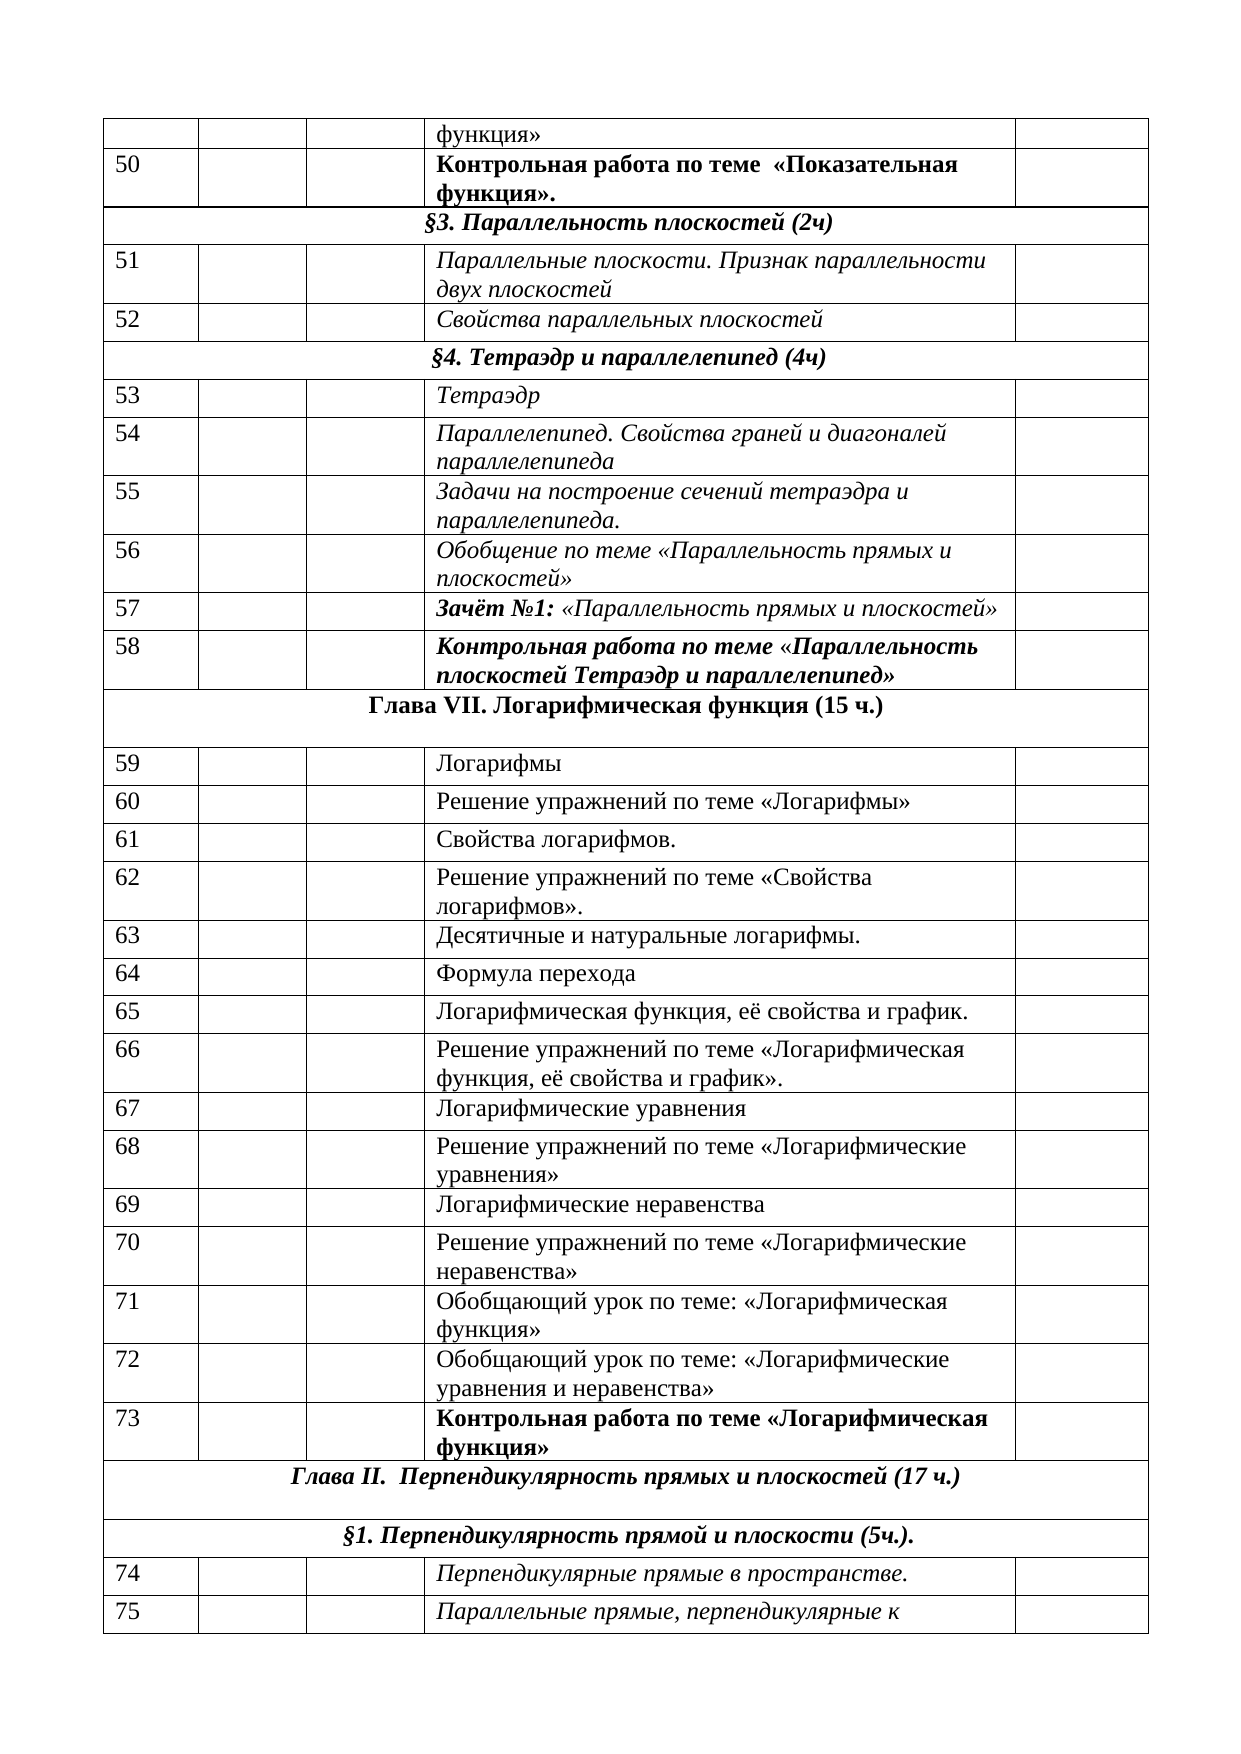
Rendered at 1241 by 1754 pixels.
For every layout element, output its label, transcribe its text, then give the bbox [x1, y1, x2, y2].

table_cell [1016, 1034, 1148, 1092]
table_cell [1016, 631, 1148, 689]
table_cell [307, 786, 424, 823]
table_cell Контрольная работа по теме «Параллельность плоскостей Тетраэдр и параллелепипед» [425, 631, 1015, 689]
table_cell [199, 1034, 306, 1092]
table_cell [199, 1189, 306, 1226]
table_cell [307, 862, 424, 919]
table_cell Логарифмическая функция, её свойства и график. [425, 996, 1015, 1033]
table_cell Параллелепипед. Свойства граней и диагоналей параллелепипеда [425, 418, 1015, 475]
table_cell [199, 593, 306, 630]
table_cell 63 [104, 921, 198, 957]
table_cell [199, 418, 306, 475]
table_cell [199, 921, 306, 957]
table_cell Параллельные плоскости. Признак параллельности двух плоскостей [425, 245, 1015, 303]
table_cell [307, 996, 424, 1033]
table_cell [307, 1131, 424, 1188]
table_cell [307, 1596, 424, 1633]
table_cell [199, 631, 306, 689]
table_cell [199, 535, 306, 592]
table_cell [199, 786, 306, 823]
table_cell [425, 119, 1015, 148]
table_cell 70 [104, 1227, 198, 1285]
table_cell 65 [104, 996, 198, 1033]
table_cell [1016, 1596, 1148, 1633]
table_cell Задачи на построение сечений тетраэдра и параллелепипеда. [425, 476, 1015, 534]
table_cell [307, 1093, 424, 1130]
table_cell Зачёт №1: «Параллельность прямых и плоскостей» [425, 593, 1015, 630]
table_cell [425, 1596, 1015, 1633]
table_cell Логарифмические неравенства [425, 1189, 1015, 1226]
table_cell [307, 535, 424, 592]
table_cell [199, 245, 306, 303]
table_cell [307, 921, 424, 957]
table_cell 50 [104, 149, 198, 206]
table_cell [1016, 748, 1148, 785]
table_cell 62 [104, 862, 198, 919]
table_cell [199, 1093, 306, 1130]
table_cell [1016, 921, 1148, 957]
table_cell [307, 631, 424, 689]
table_cell Решение упражнений по теме «Логарифмические уравнения» [425, 1131, 1015, 1188]
table_cell [199, 119, 306, 148]
table_cell 71 [104, 1286, 198, 1343]
table_cell Контрольная работа по теме «Показательная функция». [425, 149, 1015, 206]
table_cell [1016, 786, 1148, 823]
table_cell Свойства параллельных плоскостей [425, 304, 1015, 341]
table_cell [199, 1558, 306, 1595]
table_cell [199, 1131, 306, 1188]
table_cell Контрольная работа по теме «Логарифмическая функция» [425, 1403, 1015, 1460]
table_cell 49 [104, 119, 198, 148]
table_cell 67 [104, 1093, 198, 1130]
table_cell [307, 959, 424, 995]
table_cell Решение упражнений по теме «Логарифмические неравенства» [425, 1227, 1015, 1285]
table_cell 51 [104, 245, 198, 303]
table_cell [307, 304, 424, 341]
table_cell [307, 1344, 424, 1402]
table_cell [199, 476, 306, 534]
table_cell [1016, 149, 1148, 206]
table_cell 72 [104, 1344, 198, 1402]
table_cell §4. Тетраэдр и параллелепипед (4ч) [104, 342, 1148, 379]
table_cell [1016, 593, 1148, 630]
table_cell [1016, 1403, 1148, 1460]
table_cell 60 [104, 786, 198, 823]
table_cell Решение упражнений по теме «Логарифмы» [425, 786, 1015, 823]
table_cell [199, 748, 306, 785]
table_cell [307, 1403, 424, 1460]
table_cell Обобщающий урок по теме: «Логарифмическая функция» [425, 1286, 1015, 1343]
table_cell 54 [104, 418, 198, 475]
table_cell [1016, 418, 1148, 475]
table_cell 69 [104, 1189, 198, 1226]
table_cell [307, 1034, 424, 1092]
table_cell Тетраэдр [425, 380, 1015, 417]
table_cell 64 [104, 959, 198, 995]
table_cell 53 [104, 380, 198, 417]
table_cell Обобщение по теме «Параллельность прямых и плоскостей» [425, 535, 1015, 592]
table_cell [1016, 996, 1148, 1033]
table_cell 57 [104, 593, 198, 630]
table_cell [199, 1344, 306, 1402]
table_cell 58 [104, 631, 198, 689]
table_cell 61 [104, 824, 198, 861]
table_cell Формула перехода [425, 959, 1015, 995]
table_cell [1016, 380, 1148, 417]
table_cell [199, 1403, 306, 1460]
table_cell [307, 1286, 424, 1343]
table_cell [1016, 1131, 1148, 1188]
table_cell 56 [104, 535, 198, 592]
table_cell [199, 996, 306, 1033]
table_cell [1016, 476, 1148, 534]
table_cell [199, 1286, 306, 1343]
table_cell Глава II. Перпендикулярность прямых и плоскостей (17 ч.) [104, 1461, 1148, 1519]
table_cell [199, 959, 306, 995]
table_cell 66 [104, 1034, 198, 1092]
table_cell [199, 862, 306, 919]
table_cell [307, 476, 424, 534]
table_cell [1016, 1093, 1148, 1130]
table_cell [1016, 862, 1148, 919]
table_cell §1. Перпендикулярность прямой и плоскости (5ч.). [104, 1520, 1148, 1557]
table_cell §3. Параллельность плоскостей (2ч) [104, 208, 1148, 244]
table_cell [1016, 119, 1148, 148]
table_cell [1016, 1558, 1148, 1595]
table_cell [199, 1596, 306, 1633]
table_cell [199, 304, 306, 341]
table_cell [1016, 1189, 1148, 1226]
table_cell 74 [104, 1558, 198, 1595]
table_cell [1016, 824, 1148, 861]
table_cell 55 [104, 476, 198, 534]
table_cell 68 [104, 1131, 198, 1188]
table_cell Решение упражнений по теме «Свойства логарифмов». [425, 862, 1015, 919]
table_cell [1016, 245, 1148, 303]
table_cell [307, 593, 424, 630]
table_cell 52 [104, 304, 198, 341]
table_cell [1016, 1227, 1148, 1285]
table_cell [1016, 1286, 1148, 1343]
table_cell [307, 1227, 424, 1285]
table_cell [307, 245, 424, 303]
table_cell Логарифмические уравнения [425, 1093, 1015, 1130]
table_cell Глава VII. Логарифмическая функция (15 ч.) [104, 690, 1148, 747]
table_cell [307, 119, 424, 148]
table_cell [1016, 959, 1148, 995]
table_cell Решение упражнений по теме «Логарифмическая функция, её свойства и график». [425, 1034, 1015, 1092]
table_cell Десятичные и натуральные логарифмы. [425, 921, 1015, 957]
table_cell 73 [104, 1403, 198, 1460]
table_cell [1016, 304, 1148, 341]
table_cell Логарифмы [425, 748, 1015, 785]
table_cell Перпендикулярные прямые в пространстве. [425, 1558, 1015, 1595]
table_cell 59 [104, 748, 198, 785]
table_cell [199, 1227, 306, 1285]
table_cell Свойства логарифмов. [425, 824, 1015, 861]
table_cell [199, 149, 306, 206]
table_cell [307, 824, 424, 861]
table_cell 75 [104, 1596, 198, 1633]
table_cell [307, 380, 424, 417]
table_cell [307, 748, 424, 785]
table_cell [1016, 535, 1148, 592]
table_cell [199, 824, 306, 861]
table_cell [199, 380, 306, 417]
table_cell [307, 1558, 424, 1595]
table_cell [1016, 1344, 1148, 1402]
table_cell [307, 149, 424, 206]
table_cell [307, 1189, 424, 1226]
table_cell [307, 418, 424, 475]
table_cell Обобщающий урок по теме: «Логарифмические уравнения и неравенства» [425, 1344, 1015, 1402]
